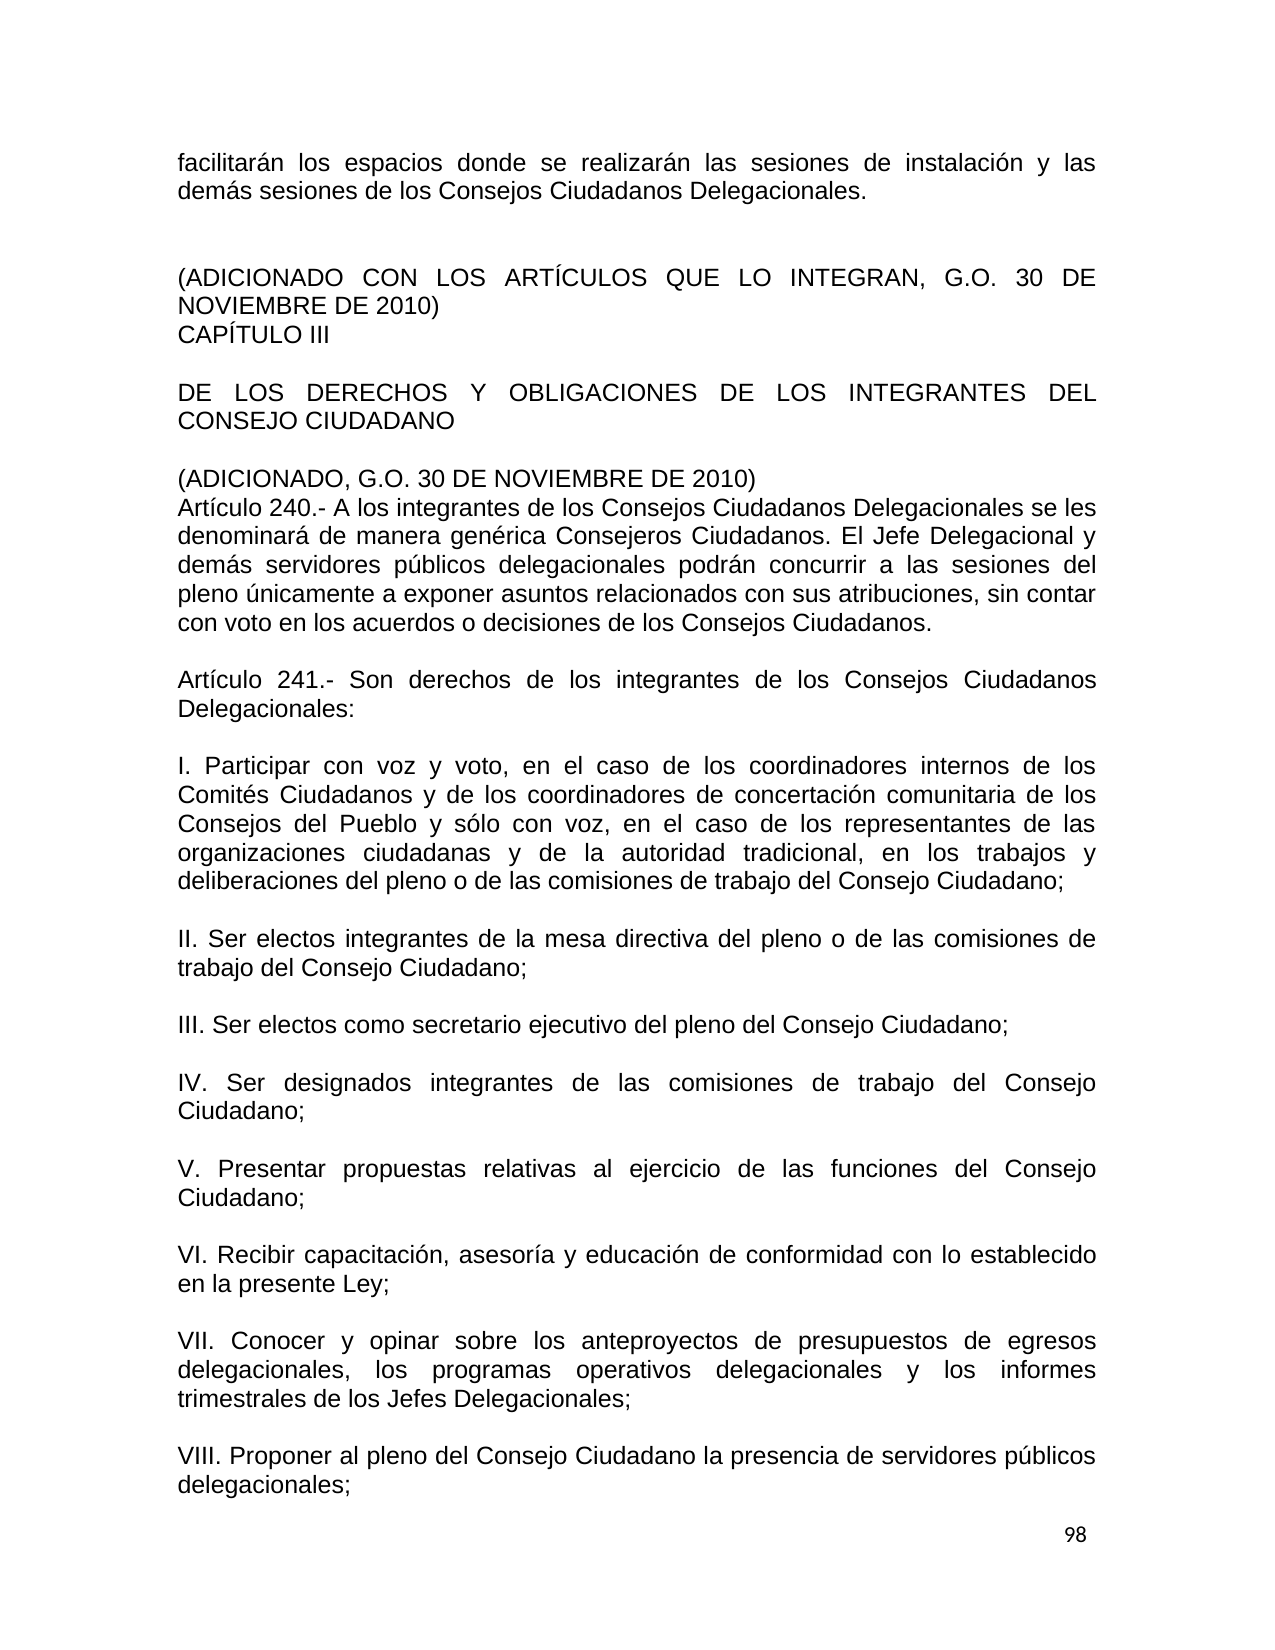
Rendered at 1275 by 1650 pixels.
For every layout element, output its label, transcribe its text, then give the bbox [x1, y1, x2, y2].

text DE LOS DERECHOS Y OBLIGACIONES DE LOS INTEGRANTES DEL CONSEJO CIUDADANO [177, 378, 1098, 435]
text VIII. Proponer al pleno del Consejo Ciudadano la presencia de servidores públicos delegacionales; [177, 1441, 1098, 1499]
text I. Participar con voz y voto, en el caso de los coordinadores internos de los Comités Ciudadanos y de los coordinadores de concertación comunitaria de los Consejos del Pueblo y sólo con voz, en el caso de los representantes de las organizaciones ciudadanas y de la autoridad tradicional, en los trabajos y deliberaciones del pleno o de las comisiones de trabajo del Consejo Ciudadano; [177, 751, 1098, 895]
text Artículo 240.- A los integrantes de los Consejos Ciudadanos Delegacionales se les denominará de manera genérica Consejeros Ciudadanos. El Jefe Delegacional y demás servidores públicos delegacionales podrán concurrir a las sesiones del pleno únicamente a exponer asuntos relacionados con sus atribuciones, sin contar con voto en los acuerdos o decisiones de los Consejos Ciudadanos. [177, 493, 1098, 636]
text (ADICIONADO CON LOS ARTÍCULOS QUE LO INTEGRAN, G.O. 30 DE NOVIEMBRE DE 2010) [177, 263, 1098, 320]
text CAPÍTULO III [177, 320, 1098, 349]
text III. Ser electos como secretario ejecutivo del pleno del Consejo Ciudadano; [177, 1010, 1098, 1039]
text (ADICIONADO, G.O. 30 DE NOVIEMBRE DE 2010) [177, 464, 1098, 493]
text IV. Ser designados integrantes de las comisiones de trabajo del Consejo Ciudadano; [177, 1068, 1098, 1125]
text V. Presentar propuestas relativas al ejercicio de las funciones del Consejo Ciudadano; [177, 1154, 1098, 1211]
text VI. Recibir capacitación, asesoría y educación de conformidad con lo establecido en la presente Ley; [177, 1240, 1098, 1298]
text II. Ser electos integrantes de la mesa directiva del pleno o de las comisiones de trabajo del Consejo Ciudadano; [177, 924, 1098, 981]
text Artículo 241.- Son derechos de los integrantes de los Consejos Ciudadanos Delegacionales: [177, 665, 1098, 723]
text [177, 148, 1098, 205]
text VII. Conocer y opinar sobre los anteproyectos de presupuestos de egresos delegacionales, los programas operativos delegacionales y los informes trimestrales de los Jefes Delegacionales; [177, 1326, 1098, 1413]
